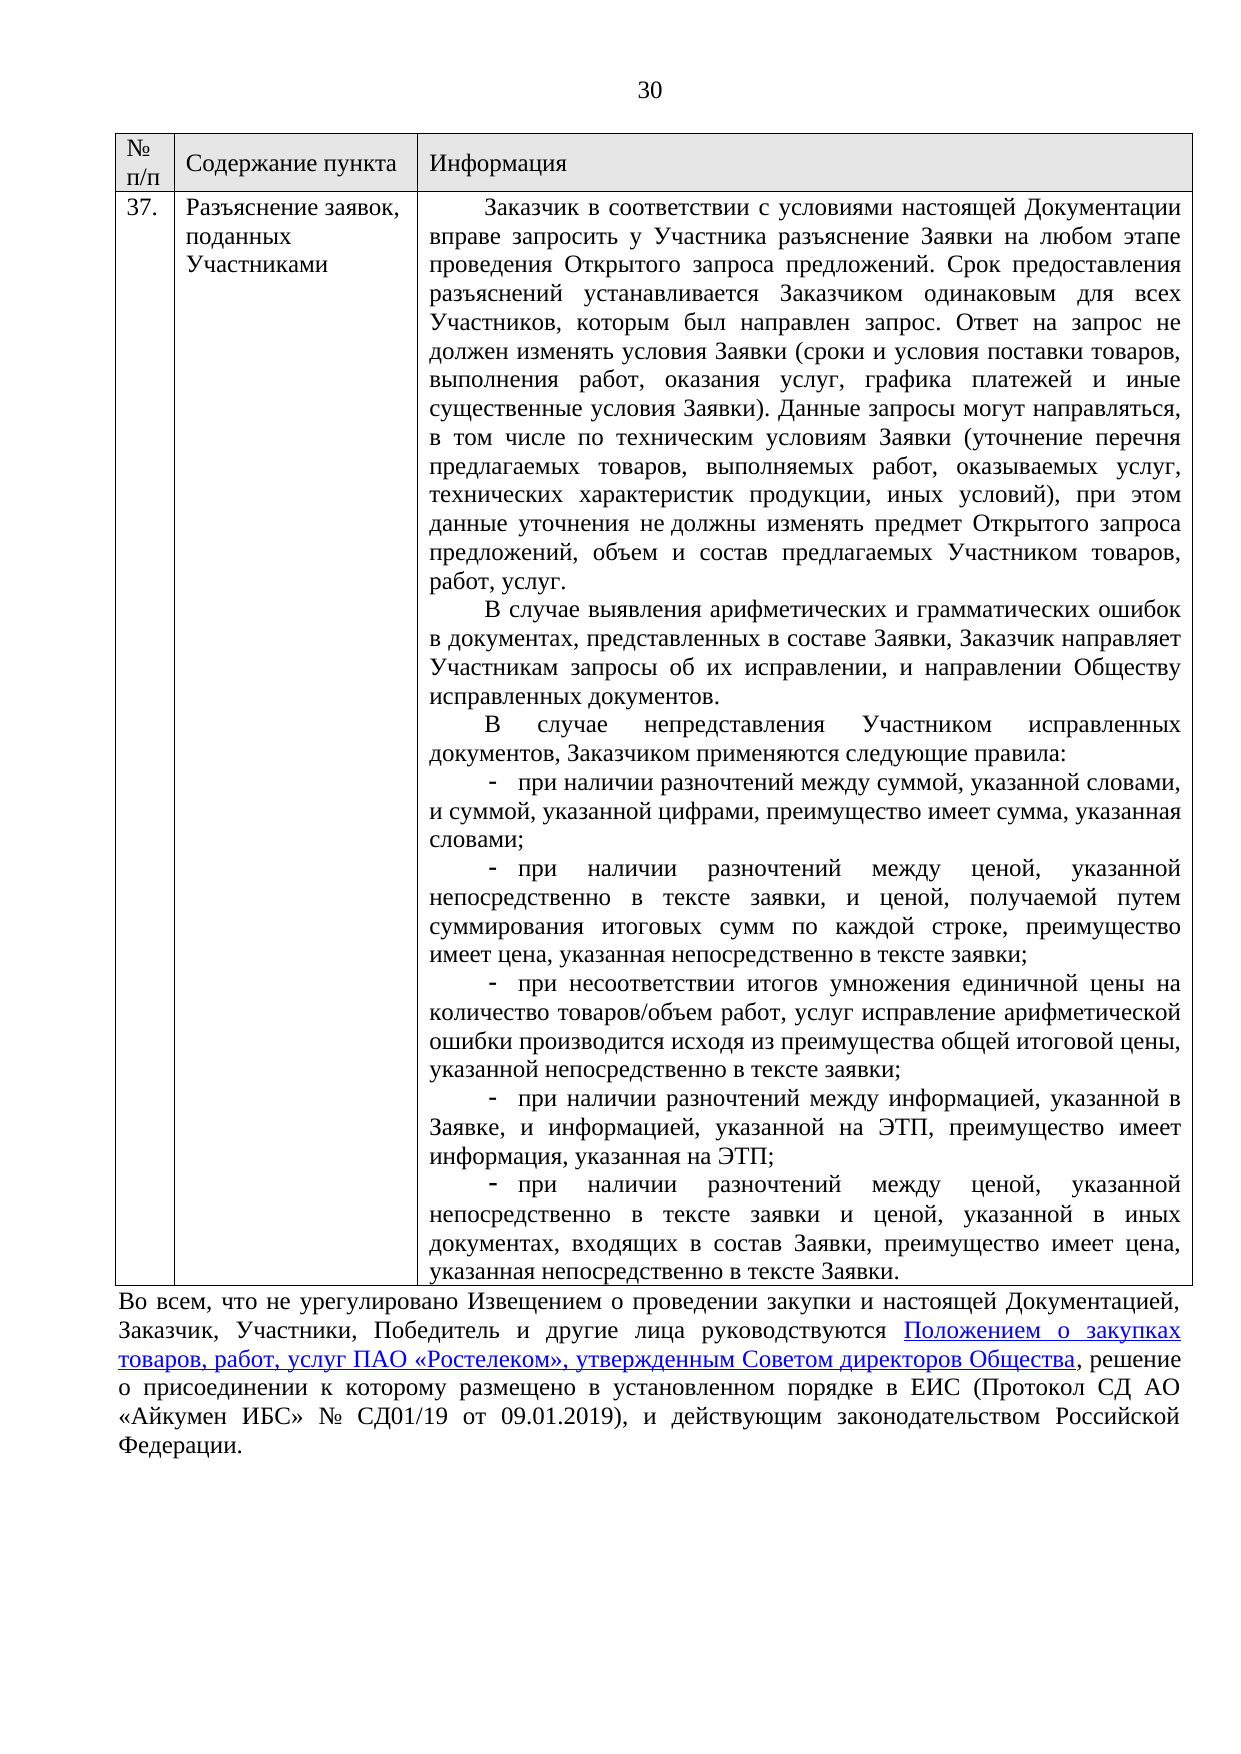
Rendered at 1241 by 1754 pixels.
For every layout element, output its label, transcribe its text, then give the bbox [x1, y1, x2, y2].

table_header Содержание пункта [175, 134, 417, 191]
text Во всем, что не урегулировано Извещением о проведении закупки и настоящей Документацией, Заказчик, Участники, Победитель и другие лица руководствуются Положением о закупках товаров, работ, услуг ПАО «Ростелеком», утвержденным Советом директоров Общества, решение о присоединении к которому размещено в установленном порядке в ЕИС (Протокол СД АО «Айкумен ИБС» № СД01/19 от 09.01.2019), и действующим законодательством Российской Федерации. [118, 1286, 1181, 1459]
table_cell Разъяснение заявок, поданных Участниками [175, 192, 417, 1285]
table_header № п/п [116, 134, 174, 191]
table_cell Заказчик в соответствии с условиями настоящей Документации вправе запросить у Участника разъяснение Заявки на любом этапе проведения Открытого запроса предложений. Срок предоставления разъяснений устанавливается Заказчиком одинаковым для всех Участников, которым был направлен запрос. Ответ на запрос не должен изменять условия Заявки (сроки и условия поставки товаров, выполнения работ, оказания услуг, графика платежей и иные существенные условия Заявки). Данные запросы могут направляться, в том числе по техническим условиям Заявки (уточнение перечня предлагаемых товаров, выполняемых работ, оказываемых услуг, технических характеристик продукции, иных условий), при этом данные уточнения не должны изменять предмет Открытого запроса предложений, объем и состав предлагаемых Участником товаров, работ, услуг. В случае выявления арифметических и грамматических ошибок в документах, представленных в составе Заявки, Заказчик направляет Участникам запросы об их исправлении, и направлении Обществу исправленных документов. В случае непредставления Участником исправленных документов, Заказчиком применяются следующие правила: при наличии разночтений между суммой, указанной словами, и суммой, указанной цифрами, преимущество имеет сумма, указанная словами; при наличии разночтений между ценой, указанной непосредственно в тексте заявки, и ценой, получаемой путем суммирования итоговых сумм по каждой строке, преимущество имеет цена, указанная непосредственно в тексте заявки; при несоответствии итогов умножения единичной цены на количество товаров/объем работ, услуг исправление арифметической ошибки производится исходя из преимущества общей итоговой цены, указанной непосредственно в тексте заявки; при наличии разночтений между информацией, указанной в Заявке, и информацией, указанной на ЭТП, преимущество имеет информация, указанная на ЭТП; при наличии разночтений между ценой, указанной непосредственно в тексте заявки и ценой, указанной в иных документах, входящих в состав Заявки, преимущество имеет цена, указанная непосредственно в тексте Заявки. [418, 192, 1192, 1285]
table_cell [116, 192, 174, 1285]
table_header Информация [418, 134, 1192, 191]
